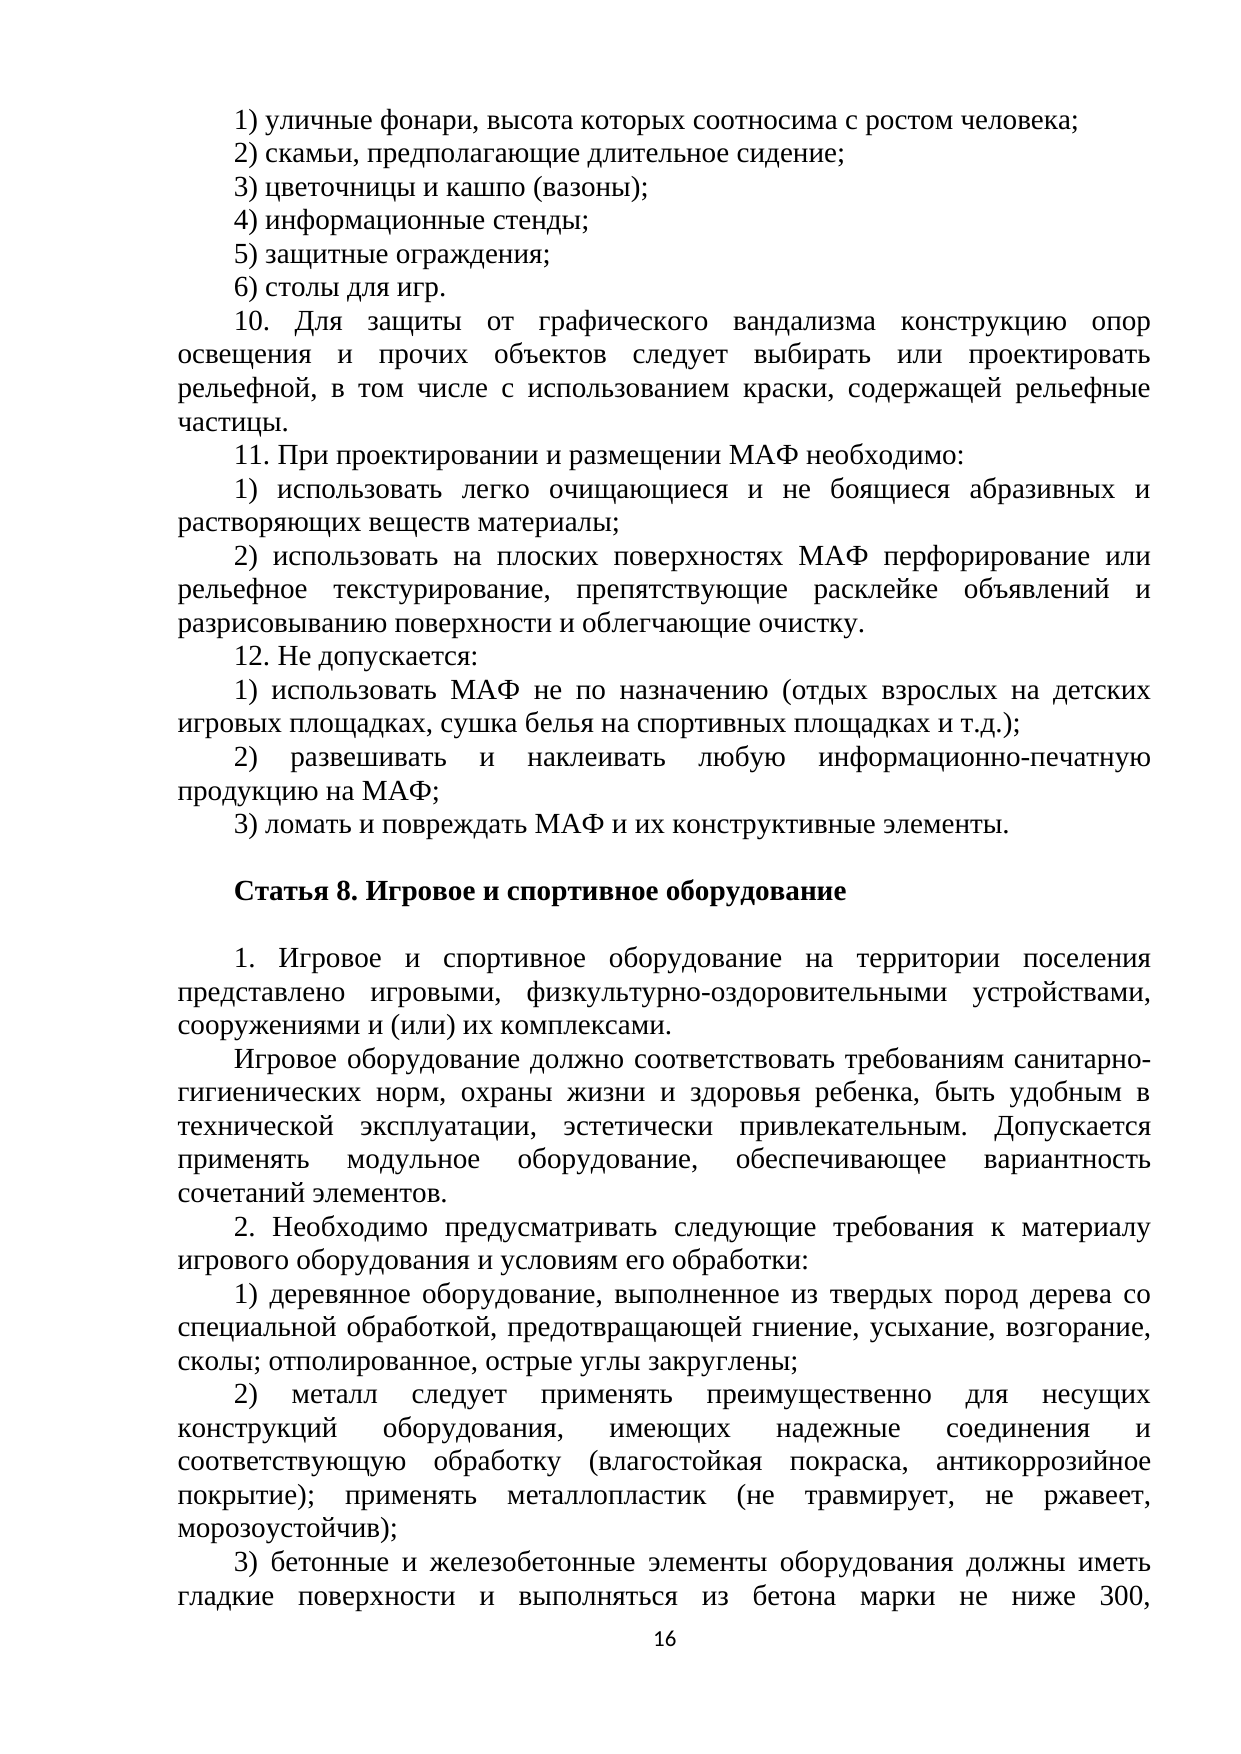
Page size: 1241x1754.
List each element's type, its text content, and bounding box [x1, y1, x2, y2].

text 2) использовать на плоских поверхностях МАФ перфорирование или рельефное текстурирование, препятствующие расклейке объявлений и разрисовыванию поверхности и облегчающие очистку. [177, 538, 1152, 638]
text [177, 1544, 1152, 1611]
text 2) скамьи, предполагающие длительное сидение; [177, 135, 1152, 169]
text 3) цветочницы и кашпо (вазоны); [177, 169, 1152, 202]
text 11. При проектировании и размещении МАФ необходимо: [177, 437, 1152, 471]
text 1) уличные фонари, высота которых соотносима с ростом человека; [177, 102, 1152, 135]
text 5) защитные ограждения; [177, 236, 1152, 269]
text 3) ломать и повреждать МАФ и их конструктивные элементы. [177, 806, 1152, 840]
text 10. Для защиты от графического вандализма конструкцию опор освещения и прочих объектов следует выбирать или проектировать рельефной, в том числе с использованием краски, содержащей рельефные частицы. [177, 303, 1152, 437]
text 2. Необходимо предусматривать следующие требования к материалу игрового оборудования и условиям его обработки: [177, 1209, 1152, 1276]
title Статья 8. Игровое и спортивное оборудование [177, 873, 1152, 907]
text Игровое оборудование должно соответствовать требованиям санитарно-гигиенических норм, охраны жизни и здоровья ребенка, быть удобным в технической эксплуатации, эстетически привлекательным. Допускается применять модульное оборудование, обеспечивающее вариантность сочетаний элементов. [177, 1041, 1152, 1209]
text 2) металл следует применять преимущественно для несущих конструкций оборудования, имеющих надежные соединения и соответствующую обработку (влагостойкая покраска, антикоррозийное покрытие); применять металлопластик (не травмирует, не ржавеет, морозоустойчив); [177, 1376, 1152, 1544]
text 1) деревянное оборудование, выполненное из твердых пород дерева со специальной обработкой, предотвращающей гниение, усыхание, возгорание, сколы; отполированное, острые углы закруглены; [177, 1276, 1152, 1376]
text 6) столы для игр. [177, 269, 1152, 303]
text 4) информационные стенды; [177, 202, 1152, 236]
text 1) использовать легко очищающиеся и не боящиеся абразивных и растворяющих веществ материалы; [177, 471, 1152, 538]
text 2) развешивать и наклеивать любую информационно-печатную продукцию на МАФ; [177, 739, 1152, 806]
text 12. Не допускается: [177, 638, 1152, 672]
text 1) использовать МАФ не по назначению (отдых взрослых на детских игровых площадках, сушка белья на спортивных площадках и т.д.); [177, 672, 1152, 739]
text 1. Игровое и спортивное оборудование на территории поселения представлено игровыми, физкультурно-оздоровительными устройствами, сооружениями и (или) их комплексами. [177, 940, 1152, 1041]
